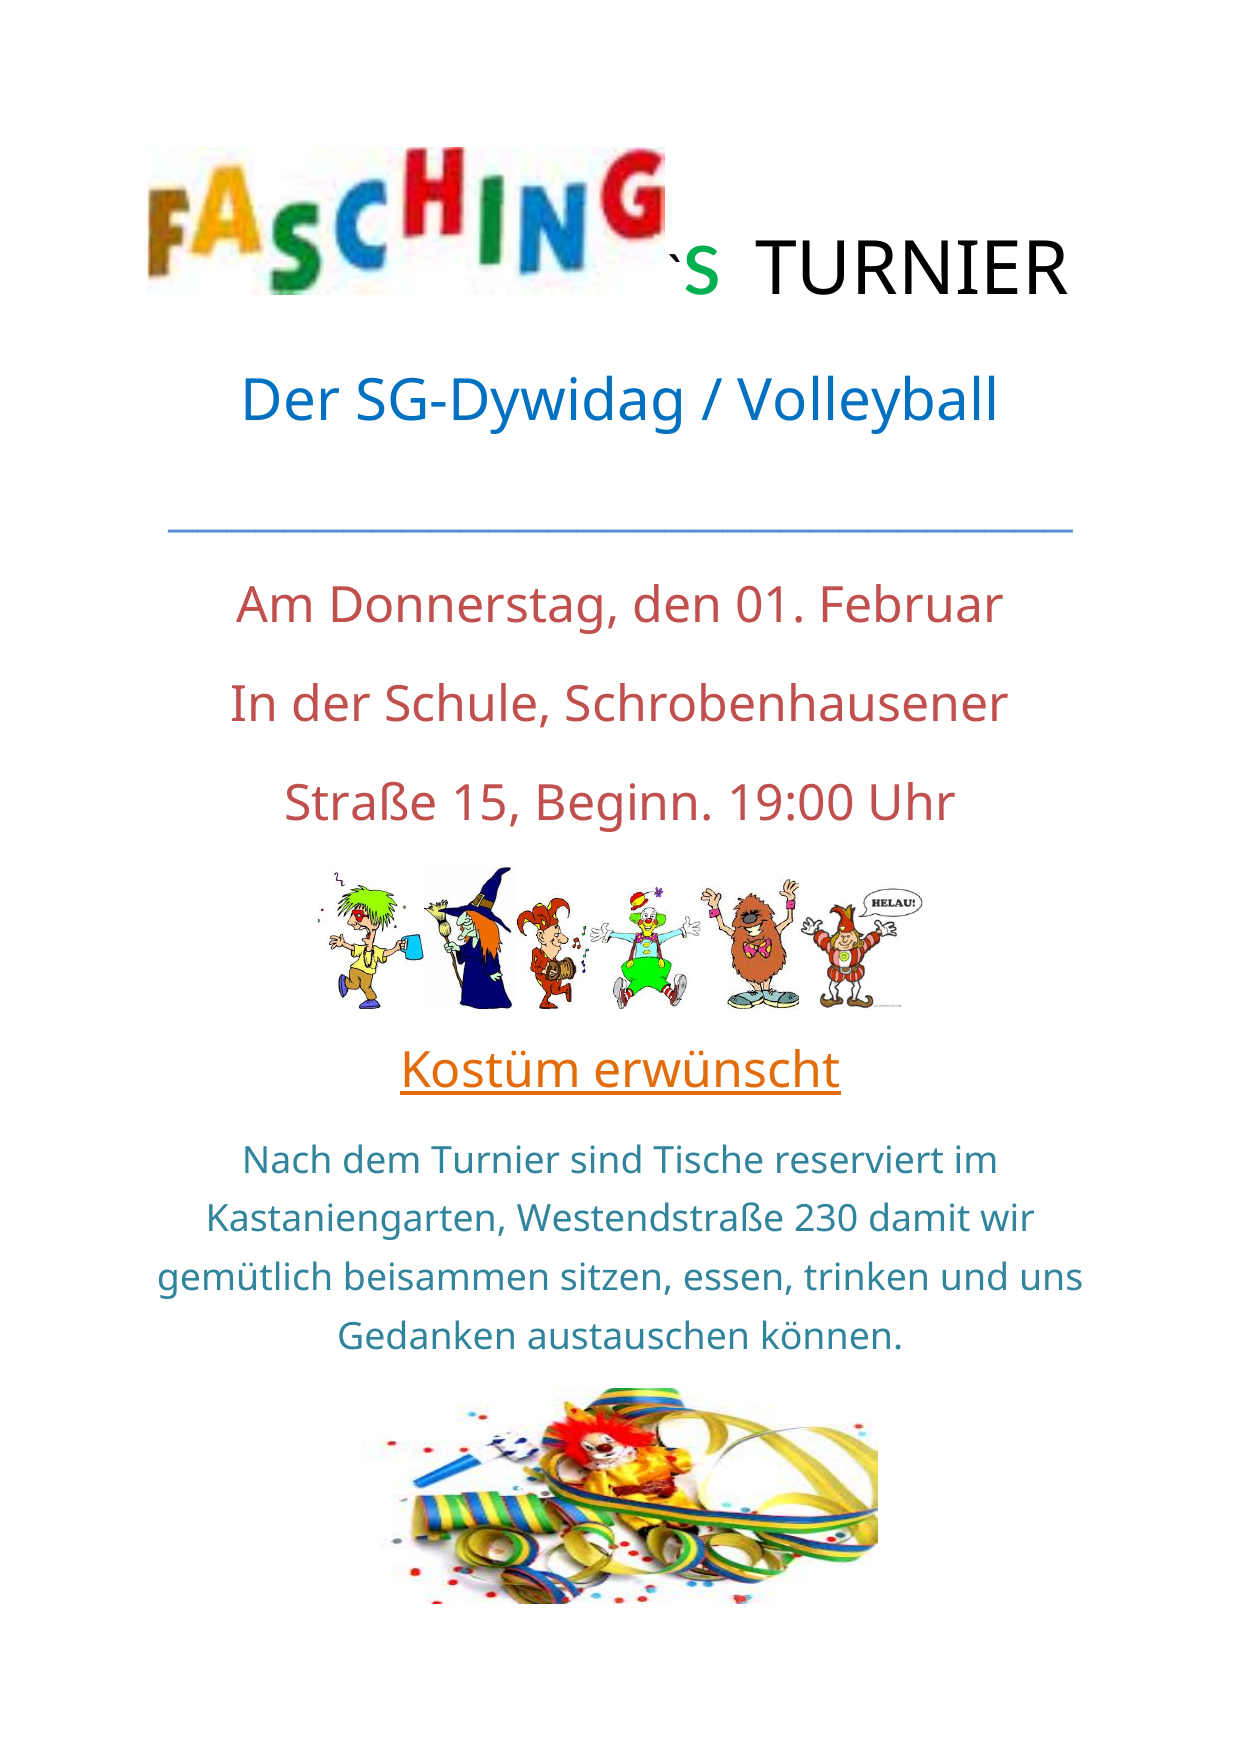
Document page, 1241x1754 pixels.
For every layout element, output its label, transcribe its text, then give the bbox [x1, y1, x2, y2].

text _______________________________ [148, 471, 1093, 538]
text Kostüm erwünscht [148, 1034, 1093, 1102]
picture [147, 147, 665, 295]
text In der Schule, Schrobenhausener [148, 668, 1093, 736]
picture [362, 1388, 878, 1604]
text Der SG-Dywidag / Volleyball [148, 358, 1093, 438]
text Straße 15, Beginn. 19:00 Uhr [148, 767, 1093, 835]
picture [317, 866, 923, 1009]
text Nach dem Turnier sind Tische reserviert im Kastaniengarten, Westendstraße 230 damit wir gemütlich beisammen sitzen, essen, trinken und uns Gedanken austauschen können. [148, 1133, 1093, 1360]
text Am Donnerstag, den 01. Februar [148, 568, 1093, 637]
